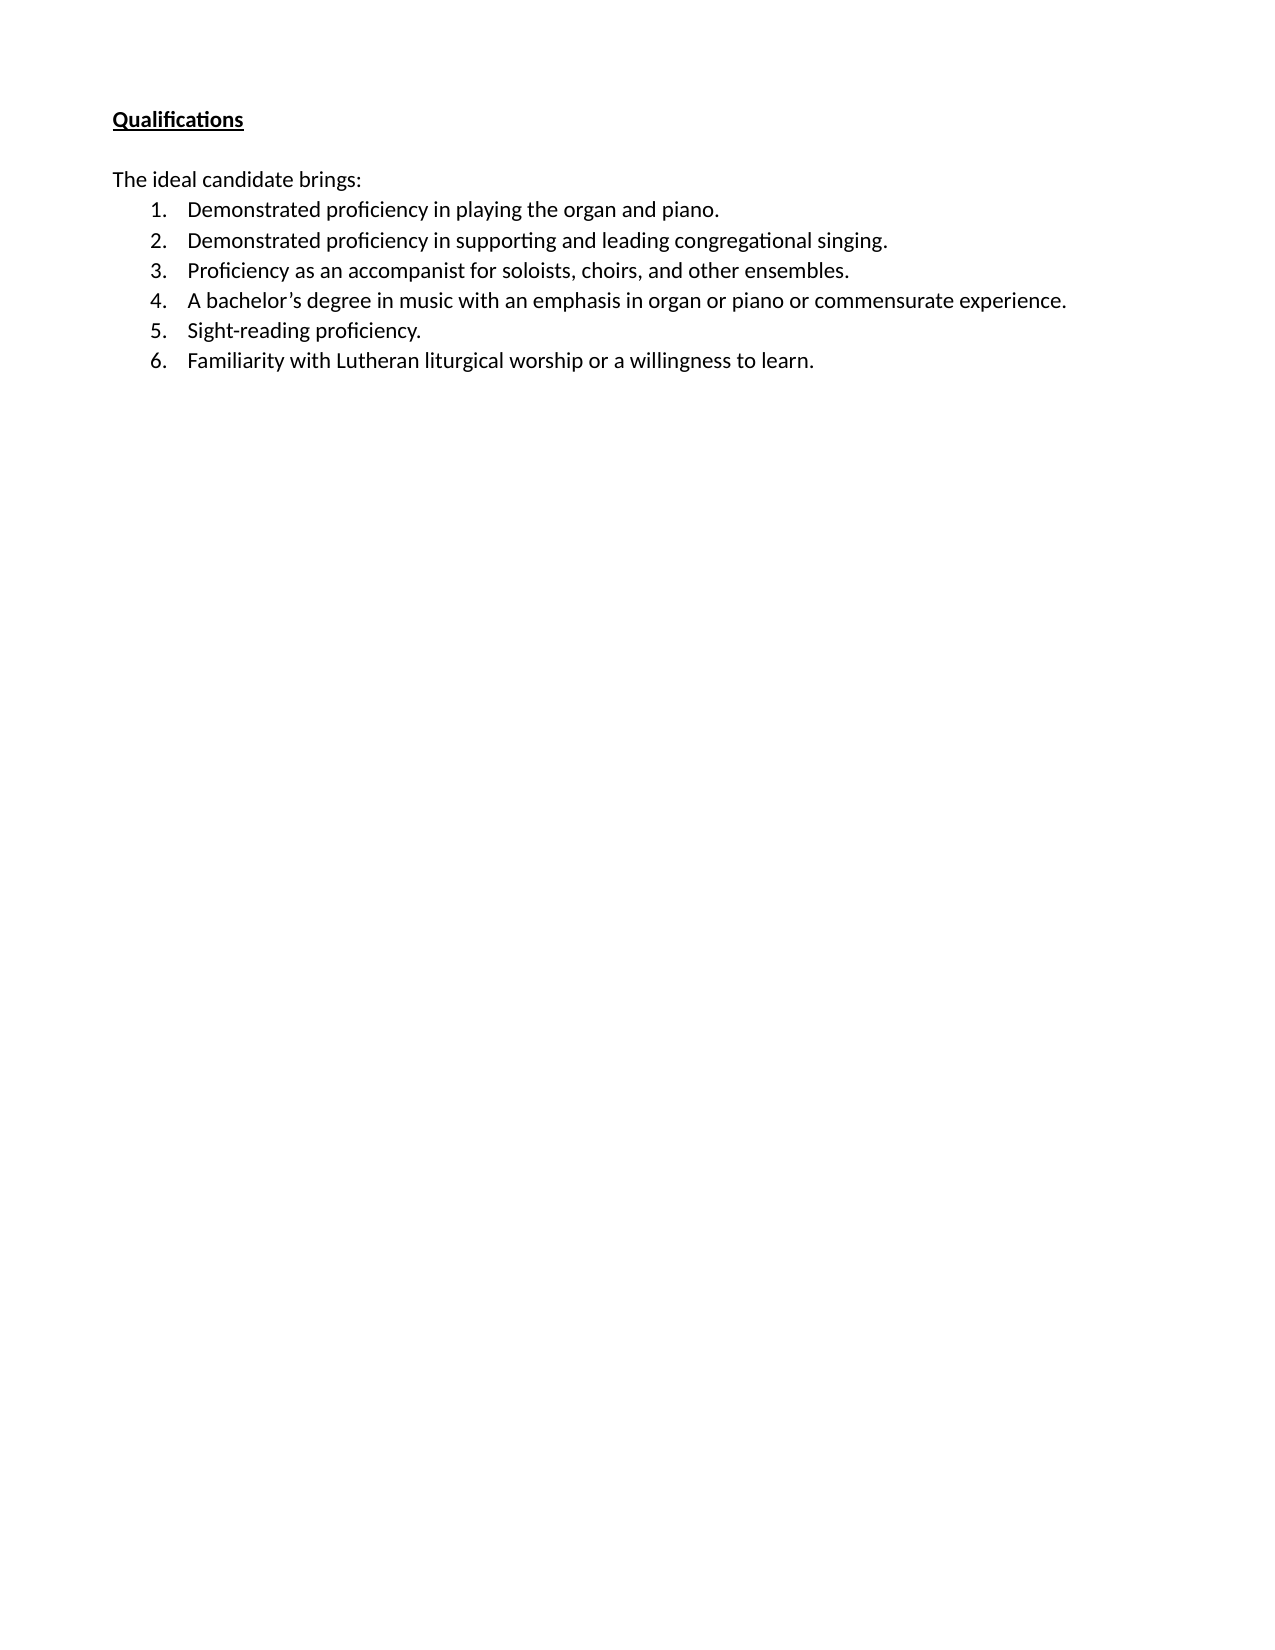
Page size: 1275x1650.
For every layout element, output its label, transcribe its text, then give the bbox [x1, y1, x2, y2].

list Sight-reading proficiency. [150, 316, 1162, 344]
list Familiarity with Lutheran liturgical worship or a willingness to learn. [150, 347, 1162, 375]
list A bachelor’s degree in music with an emphasis in organ or piano or commensurate experience. [150, 286, 1162, 314]
list Demonstrated proficiency in playing the organ and piano. [150, 196, 1162, 224]
list Proficiency as an accompanist for soloists, choirs, and other ensembles. [150, 256, 1162, 284]
list Demonstrated proficiency in supporting and leading congregational singing. [150, 226, 1162, 254]
text Qualifications [112, 105, 1162, 133]
text The ideal candidate brings: [112, 165, 1162, 193]
